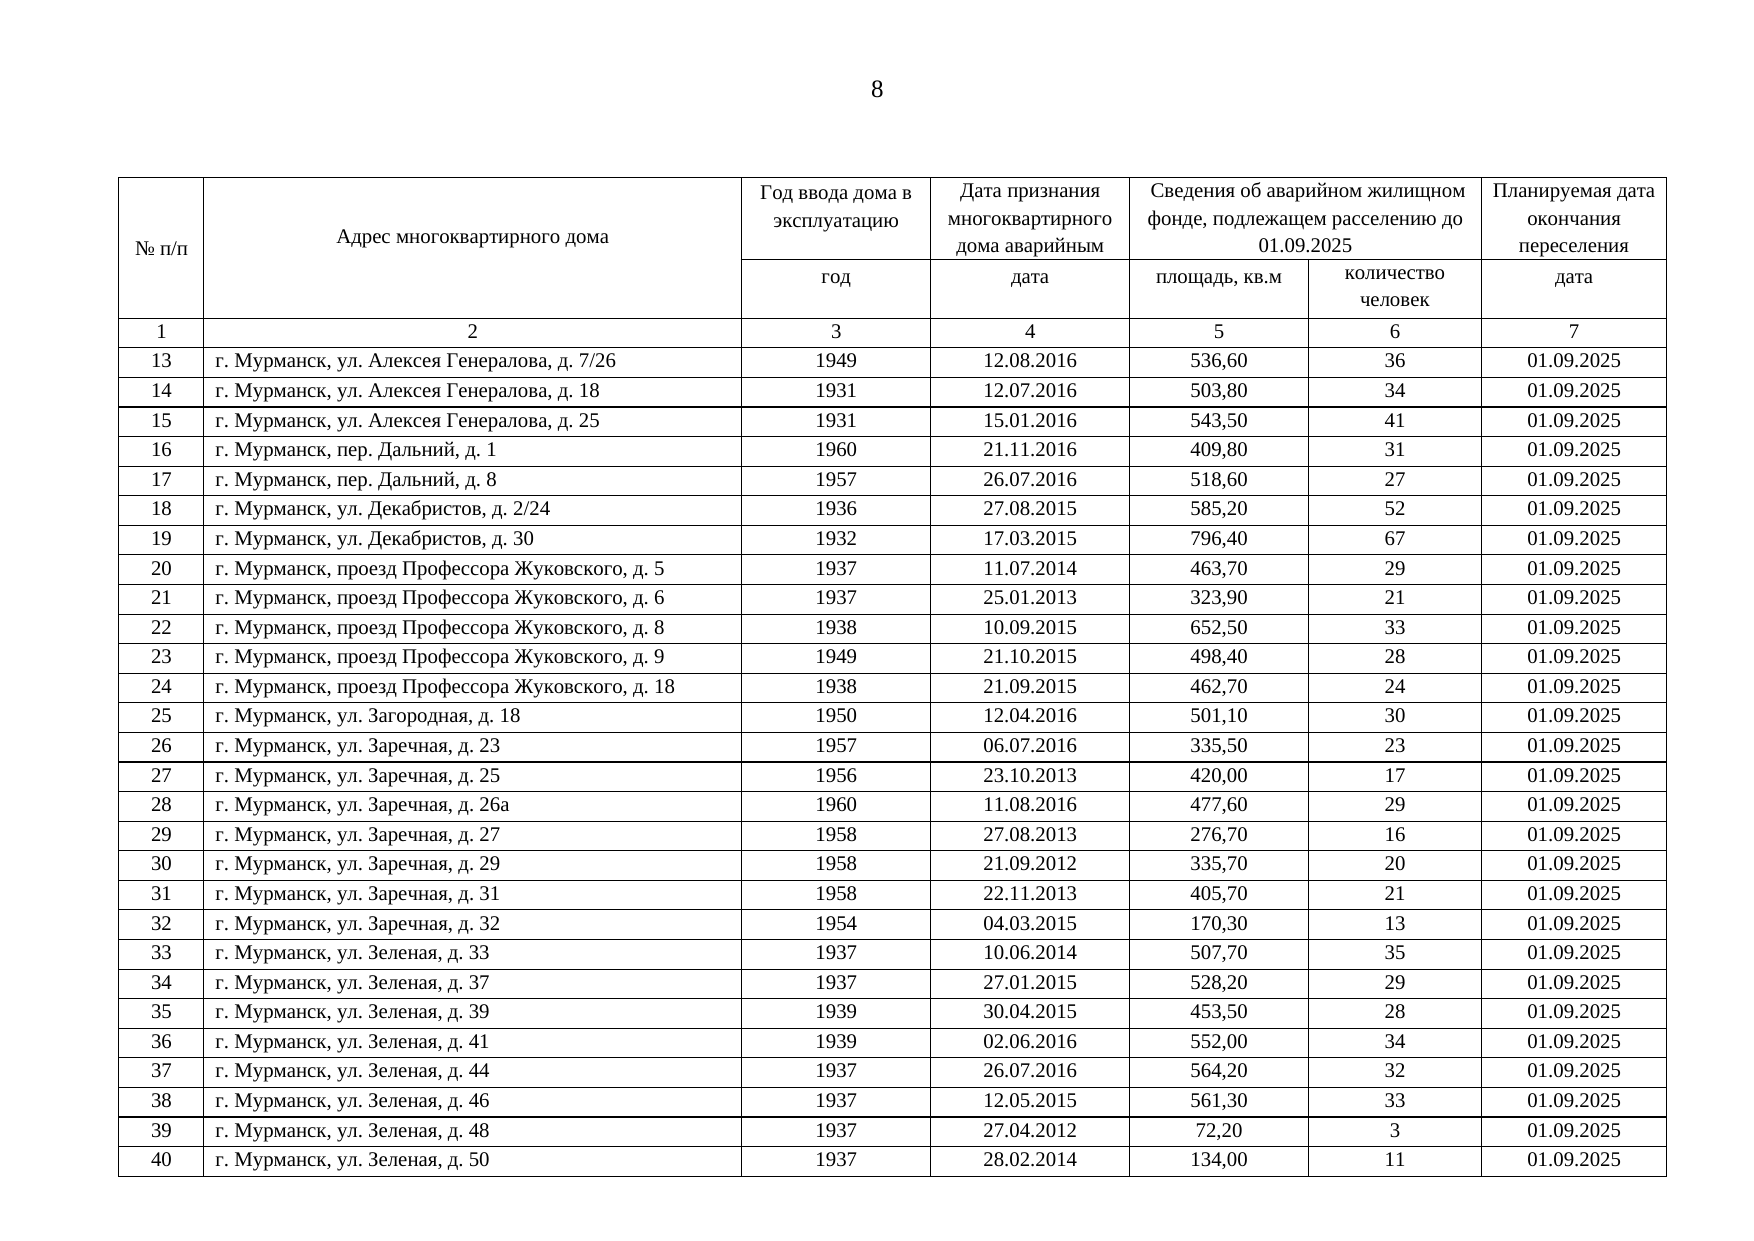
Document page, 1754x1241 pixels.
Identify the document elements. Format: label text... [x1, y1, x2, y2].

table_cell 1949 [742, 348, 930, 377]
table_cell 32 [119, 910, 203, 939]
table_cell 17 [1309, 763, 1481, 791]
table_cell 477,60 [1130, 792, 1308, 821]
table_cell г. Мурманск, ул. Декабристов, д. 30 [204, 526, 741, 554]
table_cell 02.06.2016 [931, 1029, 1129, 1057]
table_cell 14 [119, 378, 203, 406]
table_cell г. Мурманск, ул. Загородная, д. 18 [204, 703, 741, 732]
table_cell 21 [1309, 585, 1481, 613]
table_cell 39 [119, 1118, 203, 1146]
table_cell 33 [1309, 615, 1481, 643]
table_cell 1937 [742, 1147, 930, 1176]
table_cell 01.09.2025 [1482, 674, 1666, 702]
table_cell 1958 [742, 851, 930, 880]
table_cell г. Мурманск, ул. Декабристов, д. 2/24 [204, 496, 741, 525]
table_cell 01.09.2025 [1482, 378, 1666, 406]
table_cell 1949 [742, 644, 930, 673]
table_cell 501,10 [1130, 703, 1308, 732]
table_cell 26 [119, 733, 203, 761]
table_cell г. Мурманск, ул. Зеленая, д. 46 [204, 1088, 741, 1116]
table_cell г. Мурманск, проезд Профессора Жуковского, д. 18 [204, 674, 741, 702]
table_cell 1954 [742, 910, 930, 939]
table_cell г. Мурманск, ул. Заречная, д. 31 [204, 881, 741, 909]
table_cell 12.04.2016 [931, 703, 1129, 732]
table_cell 170,30 [1130, 910, 1308, 939]
table_cell количество человек [1309, 260, 1481, 318]
table_cell 4 [931, 319, 1129, 347]
table_cell г. Мурманск, проезд Профессора Жуковского, д. 8 [204, 615, 741, 643]
table_cell 22.11.2013 [931, 881, 1129, 909]
table_cell 12.08.2016 [931, 348, 1129, 377]
table_cell 31 [119, 881, 203, 909]
table_header Планируемая дата окончания переселения [1482, 178, 1666, 259]
table_cell 32 [1309, 1058, 1481, 1087]
table_cell 31 [1309, 437, 1481, 466]
table_cell 01.09.2025 [1482, 733, 1666, 761]
table_cell 561,30 [1130, 1088, 1308, 1116]
table_cell 34 [1309, 378, 1481, 406]
table_cell 13 [119, 348, 203, 377]
table_cell г. Мурманск, ул. Алексея Генералова, д. 25 [204, 408, 741, 436]
table_cell 01.09.2025 [1482, 851, 1666, 880]
table_cell 20 [1309, 851, 1481, 880]
table_cell 2 [204, 319, 741, 347]
table_header Адрес многоквартирного дома [204, 178, 741, 318]
table_cell 134,00 [1130, 1147, 1308, 1176]
table_cell г. Мурманск, ул. Заречная, д. 32 [204, 910, 741, 939]
table_cell 1957 [742, 467, 930, 495]
table_cell 01.09.2025 [1482, 437, 1666, 466]
table_cell 17.03.2015 [931, 526, 1129, 554]
table_cell 1958 [742, 822, 930, 850]
table_cell 30 [119, 851, 203, 880]
table_cell 29 [1309, 555, 1481, 584]
table_cell г. Мурманск, проезд Профессора Жуковского, д. 6 [204, 585, 741, 613]
table_cell 1939 [742, 999, 930, 1028]
table_header № п/п [119, 178, 203, 318]
table_cell 585,20 [1130, 496, 1308, 525]
table_cell 1960 [742, 437, 930, 466]
table_cell 37 [119, 1058, 203, 1087]
table_cell 01.09.2025 [1482, 1029, 1666, 1057]
table_cell 23.10.2013 [931, 763, 1129, 791]
table_cell 1937 [742, 555, 930, 584]
table_cell г. Мурманск, ул. Зеленая, д. 44 [204, 1058, 741, 1087]
table_cell 41 [1309, 408, 1481, 436]
table_cell 3 [1309, 1118, 1481, 1146]
table_cell 21.09.2012 [931, 851, 1129, 880]
table_header Год ввода дома в эксплуатацию [742, 178, 930, 259]
table_cell 12.05.2015 [931, 1088, 1129, 1116]
table_cell 26.07.2016 [931, 1058, 1129, 1087]
table_cell 01.09.2025 [1482, 615, 1666, 643]
table_cell 12.07.2016 [931, 378, 1129, 406]
table_cell 796,40 [1130, 526, 1308, 554]
table_cell г. Мурманск, проезд Профессора Жуковского, д. 9 [204, 644, 741, 673]
table_cell г. Мурманск, ул. Заречная, д. 27 [204, 822, 741, 850]
table_cell 507,70 [1130, 940, 1308, 968]
table_cell 30.04.2015 [931, 999, 1129, 1028]
table_cell 24 [119, 674, 203, 702]
table_cell 1937 [742, 1118, 930, 1146]
table_cell 01.09.2025 [1482, 792, 1666, 821]
table_cell 01.09.2025 [1482, 940, 1666, 968]
table_cell 34 [119, 970, 203, 998]
table_cell 1932 [742, 526, 930, 554]
table_cell г. Мурманск, проезд Профессора Жуковского, д. 5 [204, 555, 741, 584]
table_cell г. Мурманск, ул. Зеленая, д. 39 [204, 999, 741, 1028]
table_cell 34 [1309, 1029, 1481, 1057]
table_cell 01.09.2025 [1482, 910, 1666, 939]
table_cell 10.09.2015 [931, 615, 1129, 643]
table_cell г. Мурманск, ул. Заречная, д. 25 [204, 763, 741, 791]
table_cell 19 [119, 526, 203, 554]
table_cell дата [931, 260, 1129, 318]
table_cell 1937 [742, 1058, 930, 1087]
table_cell 27 [1309, 467, 1481, 495]
table_cell 01.09.2025 [1482, 822, 1666, 850]
table_cell 16 [1309, 822, 1481, 850]
table_cell 01.09.2025 [1482, 703, 1666, 732]
table_cell 1956 [742, 763, 930, 791]
table_cell 652,50 [1130, 615, 1308, 643]
table_cell 01.09.2025 [1482, 644, 1666, 673]
table_cell 564,20 [1130, 1058, 1308, 1087]
table_cell 04.03.2015 [931, 910, 1129, 939]
table_cell 1931 [742, 408, 930, 436]
table_cell 35 [1309, 940, 1481, 968]
table_cell 15 [119, 408, 203, 436]
table_cell 11 [1309, 1147, 1481, 1176]
table_cell г. Мурманск, пер. Дальний, д. 8 [204, 467, 741, 495]
table_cell 52 [1309, 496, 1481, 525]
table_cell 01.09.2025 [1482, 585, 1666, 613]
table_cell 543,50 [1130, 408, 1308, 436]
table_cell 01.09.2025 [1482, 1118, 1666, 1146]
table_cell 18 [119, 496, 203, 525]
table_cell 518,60 [1130, 467, 1308, 495]
table_cell 27 [119, 763, 203, 791]
table_cell 36 [119, 1029, 203, 1057]
table_cell 27.01.2015 [931, 970, 1129, 998]
table_cell 323,90 [1130, 585, 1308, 613]
table_cell 3 [742, 319, 930, 347]
table_cell 21.10.2015 [931, 644, 1129, 673]
table_cell 335,50 [1130, 733, 1308, 761]
table_cell 38 [119, 1088, 203, 1116]
table_cell 67 [1309, 526, 1481, 554]
table_cell 33 [1309, 1088, 1481, 1116]
table_header Дата признания многоквартирного дома аварийным [931, 178, 1129, 259]
table_cell 01.09.2025 [1482, 999, 1666, 1028]
table_cell 453,50 [1130, 999, 1308, 1028]
table_cell 40 [119, 1147, 203, 1176]
table_cell 409,80 [1130, 437, 1308, 466]
table_cell 1937 [742, 940, 930, 968]
table_cell г. Мурманск, ул. Заречная, д. 29 [204, 851, 741, 880]
table_cell 552,00 [1130, 1029, 1308, 1057]
table_cell 22 [119, 615, 203, 643]
table_cell 17 [119, 467, 203, 495]
table_cell 28 [119, 792, 203, 821]
table_cell 405,70 [1130, 881, 1308, 909]
table_cell 26.07.2016 [931, 467, 1129, 495]
table_cell 30 [1309, 703, 1481, 732]
table_cell 1958 [742, 881, 930, 909]
table_cell 15.01.2016 [931, 408, 1129, 436]
table_cell 01.09.2025 [1482, 1058, 1666, 1087]
table_cell 28 [1309, 644, 1481, 673]
table_cell 01.09.2025 [1482, 555, 1666, 584]
table_cell 23 [119, 644, 203, 673]
table_cell 01.09.2025 [1482, 881, 1666, 909]
table_cell 7 [1482, 319, 1666, 347]
table_cell 01.09.2025 [1482, 526, 1666, 554]
table_cell 20 [119, 555, 203, 584]
table_cell 1937 [742, 1088, 930, 1116]
table_cell 29 [1309, 792, 1481, 821]
table_cell 01.09.2025 [1482, 348, 1666, 377]
table_cell 1950 [742, 703, 930, 732]
table_cell 5 [1130, 319, 1308, 347]
table_cell 1936 [742, 496, 930, 525]
table_header Сведения об аварийном жилищном фонде, подлежащем расселению до 01.09.2025 [1130, 178, 1481, 259]
table_cell 25 [119, 703, 203, 732]
table_cell 503,80 [1130, 378, 1308, 406]
table_cell 23 [1309, 733, 1481, 761]
table_cell 335,70 [1130, 851, 1308, 880]
table_cell 1938 [742, 615, 930, 643]
table_cell г. Мурманск, ул. Заречная, д. 23 [204, 733, 741, 761]
table_cell 6 [1309, 319, 1481, 347]
table_cell 06.07.2016 [931, 733, 1129, 761]
table_cell г. Мурманск, ул. Алексея Генералова, д. 18 [204, 378, 741, 406]
table_cell 1 [119, 319, 203, 347]
table_cell 462,70 [1130, 674, 1308, 702]
table_cell г. Мурманск, ул. Зеленая, д. 41 [204, 1029, 741, 1057]
table_cell 11.07.2014 [931, 555, 1129, 584]
table_cell 28 [1309, 999, 1481, 1028]
table_cell 1937 [742, 585, 930, 613]
table_cell 1939 [742, 1029, 930, 1057]
table_cell 01.09.2025 [1482, 763, 1666, 791]
table_cell 01.09.2025 [1482, 408, 1666, 436]
table_cell 498,40 [1130, 644, 1308, 673]
table_cell 27.04.2012 [931, 1118, 1129, 1146]
table_cell 1938 [742, 674, 930, 702]
table_cell 01.09.2025 [1482, 1088, 1666, 1116]
table_cell 1931 [742, 378, 930, 406]
table_cell 1957 [742, 733, 930, 761]
table_cell 536,60 [1130, 348, 1308, 377]
table_cell 27.08.2013 [931, 822, 1129, 850]
table_cell дата [1482, 260, 1666, 318]
table_cell 36 [1309, 348, 1481, 377]
table_cell 1960 [742, 792, 930, 821]
table_cell 01.09.2025 [1482, 1147, 1666, 1176]
table_cell 21 [1309, 881, 1481, 909]
table_cell 10.06.2014 [931, 940, 1129, 968]
table_cell 35 [119, 999, 203, 1028]
table_cell 21 [119, 585, 203, 613]
table_cell год [742, 260, 930, 318]
table_cell 72,20 [1130, 1118, 1308, 1146]
table_cell г. Мурманск, пер. Дальний, д. 1 [204, 437, 741, 466]
table_cell г. Мурманск, ул. Зеленая, д. 48 [204, 1118, 741, 1146]
table_cell г. Мурманск, ул. Зеленая, д. 33 [204, 940, 741, 968]
table_cell 27.08.2015 [931, 496, 1129, 525]
table_cell г. Мурманск, ул. Алексея Генералова, д. 7/26 [204, 348, 741, 377]
table_cell г. Мурманск, ул. Зеленая, д. 50 [204, 1147, 741, 1176]
table_cell 25.01.2013 [931, 585, 1129, 613]
table_cell 28.02.2014 [931, 1147, 1129, 1176]
table_cell 01.09.2025 [1482, 467, 1666, 495]
table_cell 29 [119, 822, 203, 850]
table_cell г. Мурманск, ул. Заречная, д. 26а [204, 792, 741, 821]
table_cell 1937 [742, 970, 930, 998]
table_cell 13 [1309, 910, 1481, 939]
table_cell 29 [1309, 970, 1481, 998]
table_cell 528,20 [1130, 970, 1308, 998]
table_cell площадь, кв.м [1130, 260, 1308, 318]
table_cell 01.09.2025 [1482, 496, 1666, 525]
table_cell 01.09.2025 [1482, 970, 1666, 998]
table_cell 16 [119, 437, 203, 466]
table_cell 276,70 [1130, 822, 1308, 850]
table_cell 11.08.2016 [931, 792, 1129, 821]
table_cell 24 [1309, 674, 1481, 702]
table_cell 21.11.2016 [931, 437, 1129, 466]
table_cell г. Мурманск, ул. Зеленая, д. 37 [204, 970, 741, 998]
table_cell 420,00 [1130, 763, 1308, 791]
table_cell 463,70 [1130, 555, 1308, 584]
table_cell 21.09.2015 [931, 674, 1129, 702]
table_cell 33 [119, 940, 203, 968]
